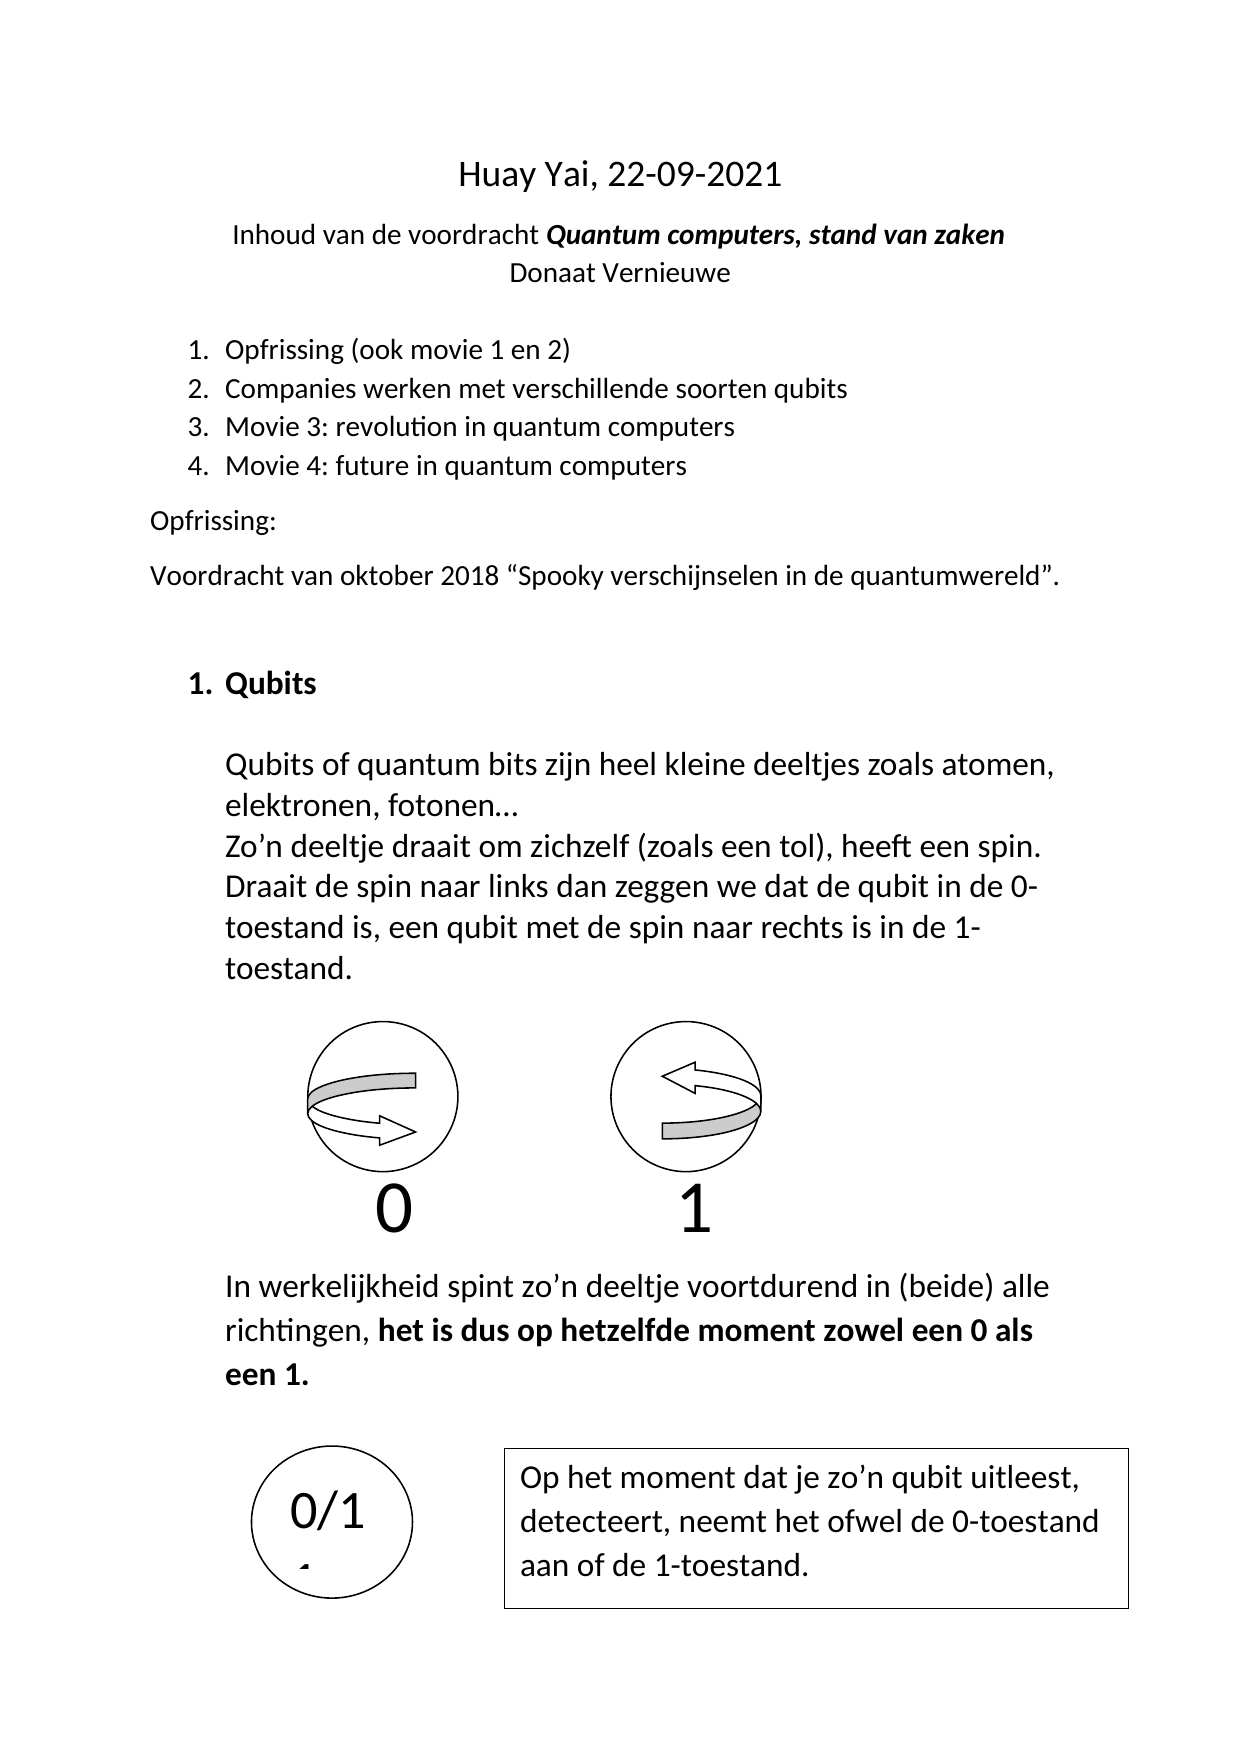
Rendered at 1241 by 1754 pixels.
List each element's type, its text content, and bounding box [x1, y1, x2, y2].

list Companies werken met verschillende soorten qubits [187, 370, 1090, 406]
list Zo’n deeltje draait om zichzelf (zoals een tol), heeft een spin. [225, 824, 1090, 865]
list Qubits of quantum bits zijn heel kleine deeltjes zoals atomen, elektronen, fotonen… [225, 743, 1090, 824]
list Movie 3: revolution in quantum computers [187, 408, 1090, 444]
list Qubits [187, 662, 1090, 702]
list Opfrissing (ook movie 1 en 2) [187, 331, 1090, 367]
text Voordracht van oktober 2018 “Spooky verschijnselen in de quantumwereld”. [150, 557, 1090, 593]
list 1 [375, 1160, 1090, 1252]
text Opfrissing: [150, 502, 1090, 537]
text In werkelijkheid spint zo’n deeltje voortdurend in (beide) alle richtingen, het is dus op hetzelfde moment zowel een 0 als een 1. [225, 1265, 1090, 1394]
list Movie 4: future in quantum computers [187, 447, 1090, 482]
text Huay Yai, 22-09-2021 [150, 150, 1090, 196]
list Draait de spin naar links dan zeggen we dat de qubit in de 0-toestand is, een qubit met de spin naar rechts is in de 1-toestand. [225, 865, 1090, 987]
text Donaat Vernieuwe [150, 254, 1090, 290]
text Inhoud van de voordracht Quantum computers, stand van zaken [150, 216, 1090, 252]
